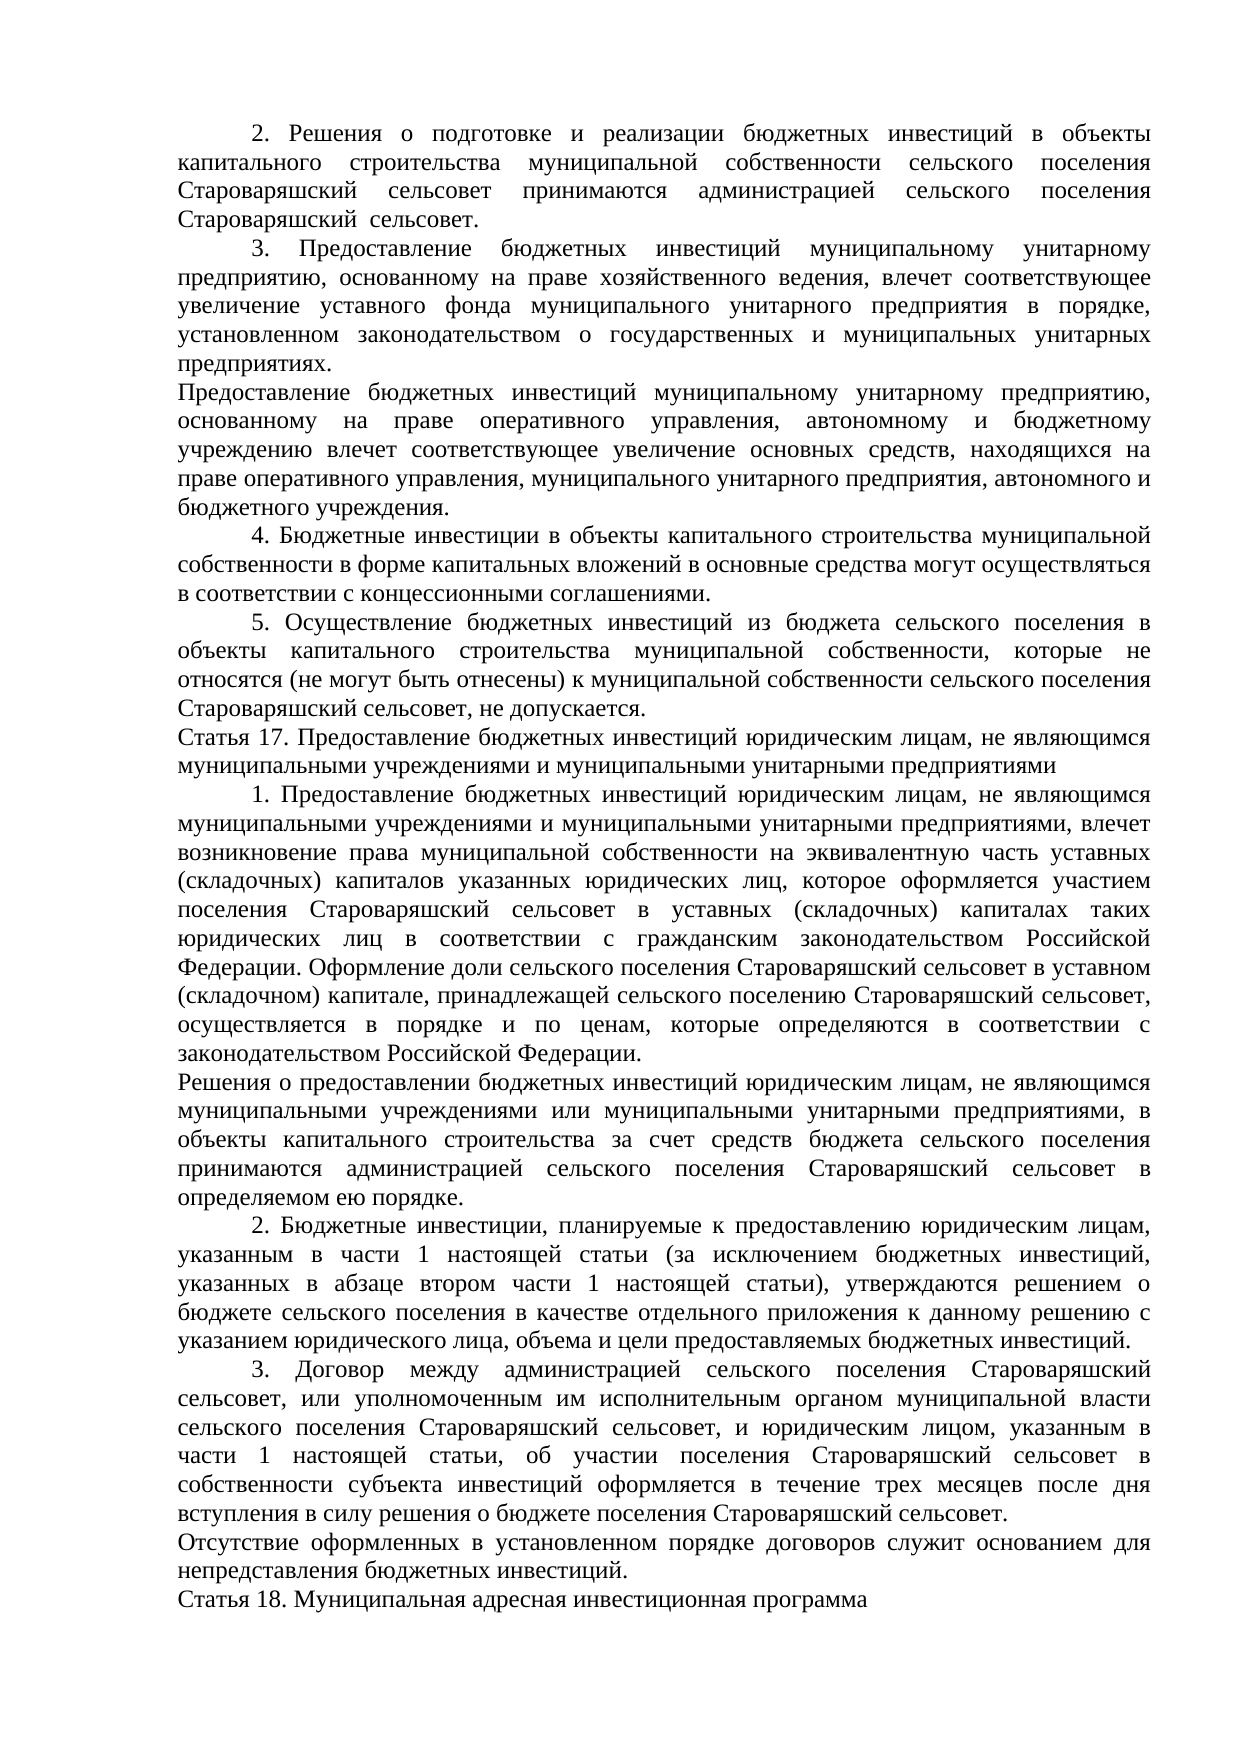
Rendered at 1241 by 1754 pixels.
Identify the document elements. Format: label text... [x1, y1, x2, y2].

text 3. Предоставление бюджетных инвестиций муниципальному унитарному предприятию, основанному на праве хозяйственного ведения, влечет соответствующее увеличение уставного фонда муниципального унитарного предприятия в порядке, установленном законодательством о государственных и муниципальных унитарных предприятиях. [177, 233, 1152, 377]
text Решения о предоставлении бюджетных инвестиций юридическим лицам, не являющимся муниципальными учреждениями или муниципальными унитарными предприятиями, в объекты капитального строительства за счет средств бюджета сельского поселения принимаются администрацией сельского поселения Староваряшский сельсовет в определяемом ею порядке. [177, 1067, 1152, 1211]
text Статья 17. Предоставление бюджетных инвестиций юридическим лицам, не являющимся муниципальными учреждениями и муниципальными унитарными предприятиями [177, 722, 1152, 779]
text 3. Договор между администрацией сельского поселения Староваряшский сельсовет, или уполномоченным им исполнительным органом муниципальной власти сельского поселения Староваряшский сельсовет, и юридическим лицом, указанным в части 1 настоящей статьи, об участии поселения Староваряшский сельсовет в собственности субъекта инвестиций оформляется в течение трех месяцев после дня вступления в силу решения о бюджете поселения Староваряшский сельсовет. [177, 1354, 1152, 1527]
text Предоставление бюджетных инвестиций муниципальному унитарному предприятию, основанному на праве оперативного управления, автономному и бюджетному учреждению влечет соответствующее увеличение основных средств, находящихся на праве оперативного управления, муниципального унитарного предприятия, автономного и бюджетного учреждения. [177, 377, 1152, 521]
text 4. Бюджетные инвестиции в объекты капитального строительства муниципальной собственности в форме капитальных вложений в основные средства могут осуществляться в соответствии с концессионными соглашениями. [177, 521, 1152, 607]
text 5. Осуществление бюджетных инвестиций из бюджета сельского поселения в объекты капитального строительства муниципальной собственности, которые не относятся (не могут быть отнесены) к муниципальной собственности сельского поселения Староваряшский сельсовет, не допускается. [177, 607, 1152, 722]
text 2. Решения о подготовке и реализации бюджетных инвестиций в объекты капитального строительства муниципальной собственности сельского поселения Староваряшский сельсовет принимаются администрацией сельского поселения Староваряшский сельсовет. [177, 118, 1152, 233]
text Отсутствие оформленных в установленном порядке договоров служит основанием для непредставления бюджетных инвестиций. [177, 1527, 1152, 1584]
text 1. Предоставление бюджетных инвестиций юридическим лицам, не являющимся муниципальными учреждениями и муниципальными унитарными предприятиями, влечет возникновение права муниципальной собственности на эквивалентную часть уставных (складочных) капиталов указанных юридических лиц, которое оформляется участием поселения Староваряшский сельсовет в уставных (складочных) капиталах таких юридических лиц в соответствии с гражданским законодательством Российской Федерации. Оформление доли сельского поселения Староваряшский сельсовет в уставном (складочном) капитале, принадлежащей сельского поселению Староваряшский сельсовет, осуществляется в порядке и по ценам, которые определяются в соответствии с законодательством Российской Федерации. [177, 779, 1152, 1067]
text 2. Бюджетные инвестиции, планируемые к предоставлению юридическим лицам, указанным в части 1 настоящей статьи (за исключением бюджетных инвестиций, указанных в абзаце втором части 1 настоящей статьи), утверждаются решением о бюджете сельского поселения в качестве отдельного приложения к данному решению с указанием юридического лица, объема и цели предоставляемых бюджетных инвестиций. [177, 1211, 1152, 1354]
text Статья 18. Муниципальная адресная инвестиционная программа [177, 1584, 1152, 1613]
